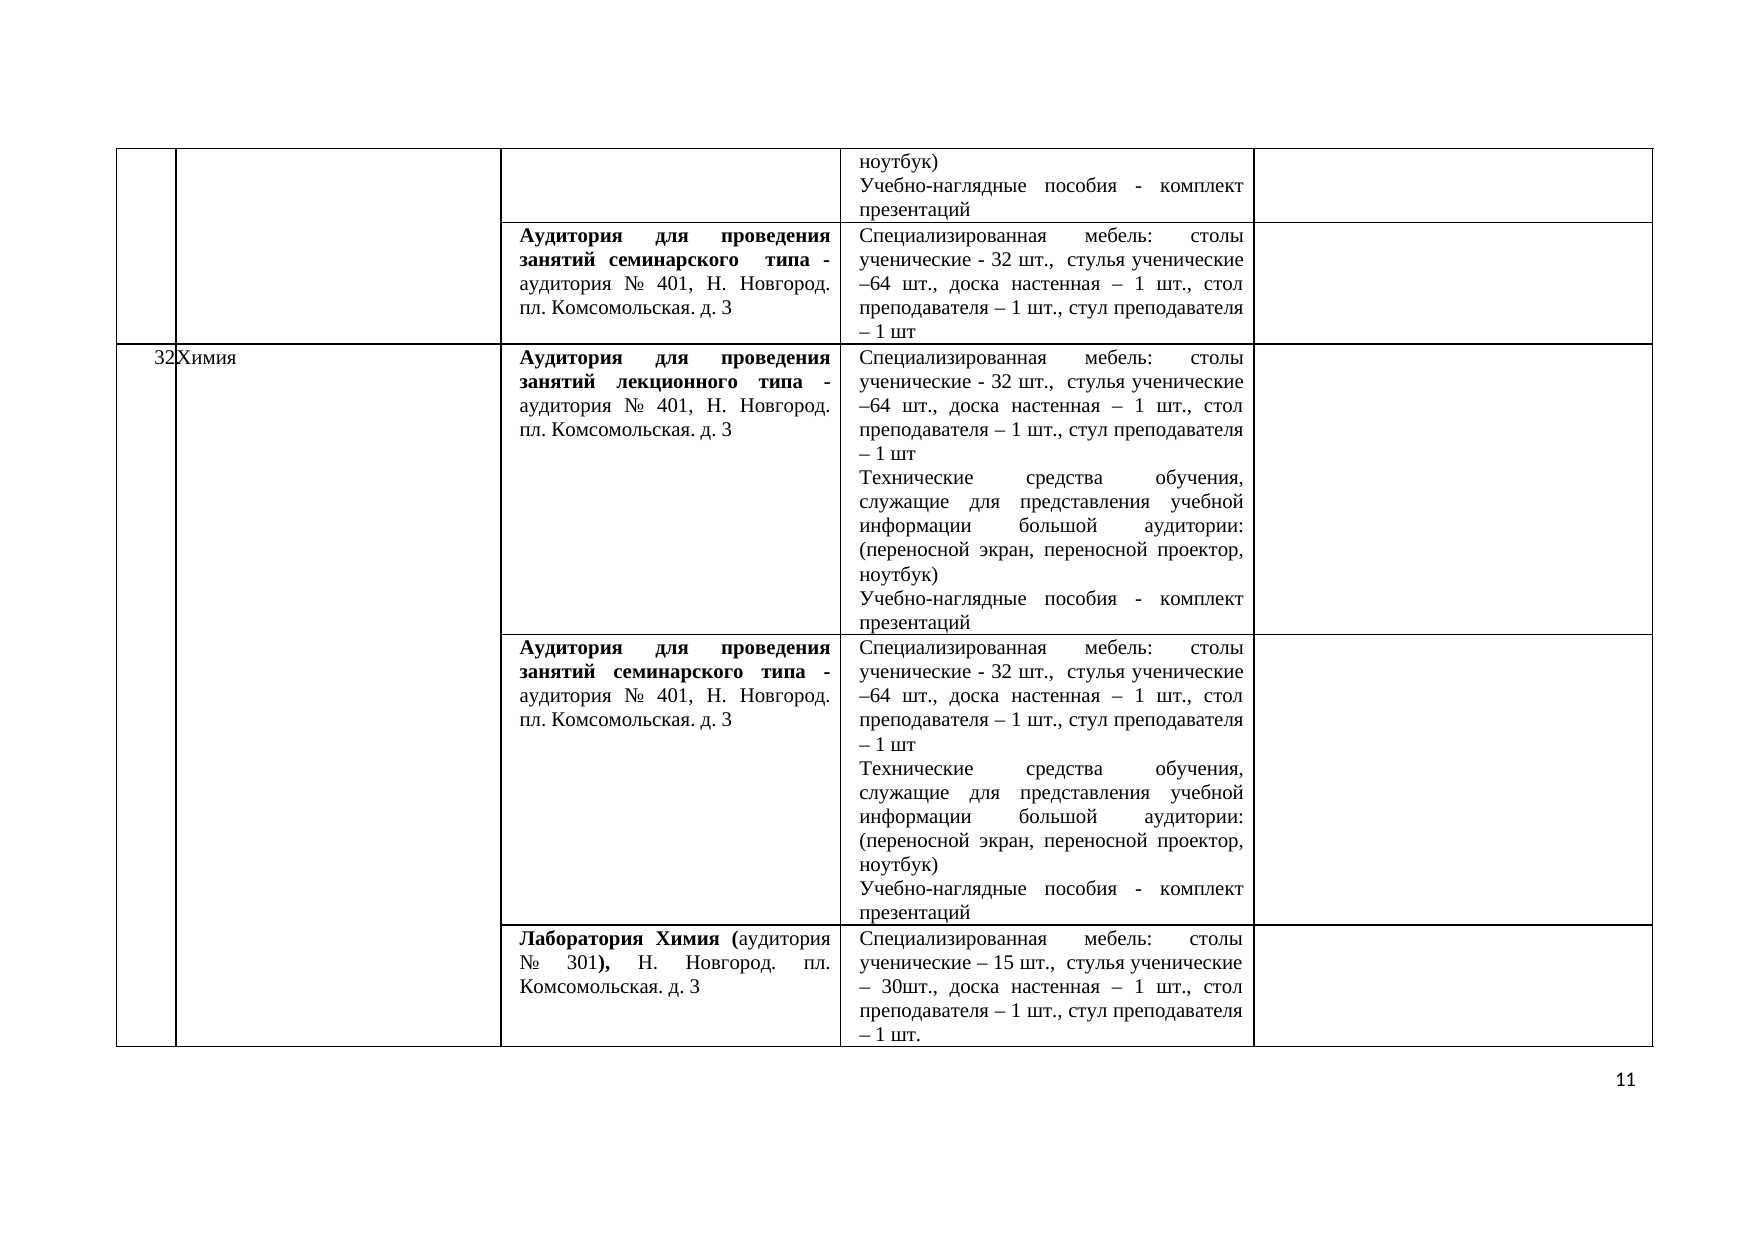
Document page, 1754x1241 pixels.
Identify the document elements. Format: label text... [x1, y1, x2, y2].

table_cell [1255, 149, 1652, 221]
table_cell [1255, 926, 1652, 1046]
table_cell [117, 345, 175, 1046]
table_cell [841, 926, 1253, 1046]
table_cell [502, 926, 840, 1046]
table_cell [1255, 223, 1652, 343]
table_cell [1255, 345, 1652, 634]
table_cell Аудитория для проведения занятий семинарского типа - аудитория № 401, Н. Новгород. пл. Комсомольская. д. 3 [502, 635, 840, 924]
table_cell [1255, 635, 1652, 924]
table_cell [177, 149, 500, 343]
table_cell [841, 149, 1253, 221]
table_cell Аудитория для проведения занятий семинарского типа - аудитория № 401, Н. Новгород. пл. Комсомольская. д. 3 [502, 223, 840, 343]
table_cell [502, 149, 840, 221]
table_cell Аудитория для проведения занятий лекционного типа - аудитория № 401, Н. Новгород. пл. Комсомольская. д. 3 [502, 345, 840, 634]
table_cell Химия [177, 345, 500, 1046]
table_cell Специализированная мебель: столы ученические - 32 шт., стулья ученические –64 шт., доска настенная – 1 шт., стол преподавателя – 1 шт., стул преподавателя – 1 шт [841, 223, 1253, 343]
table_cell [117, 149, 175, 343]
